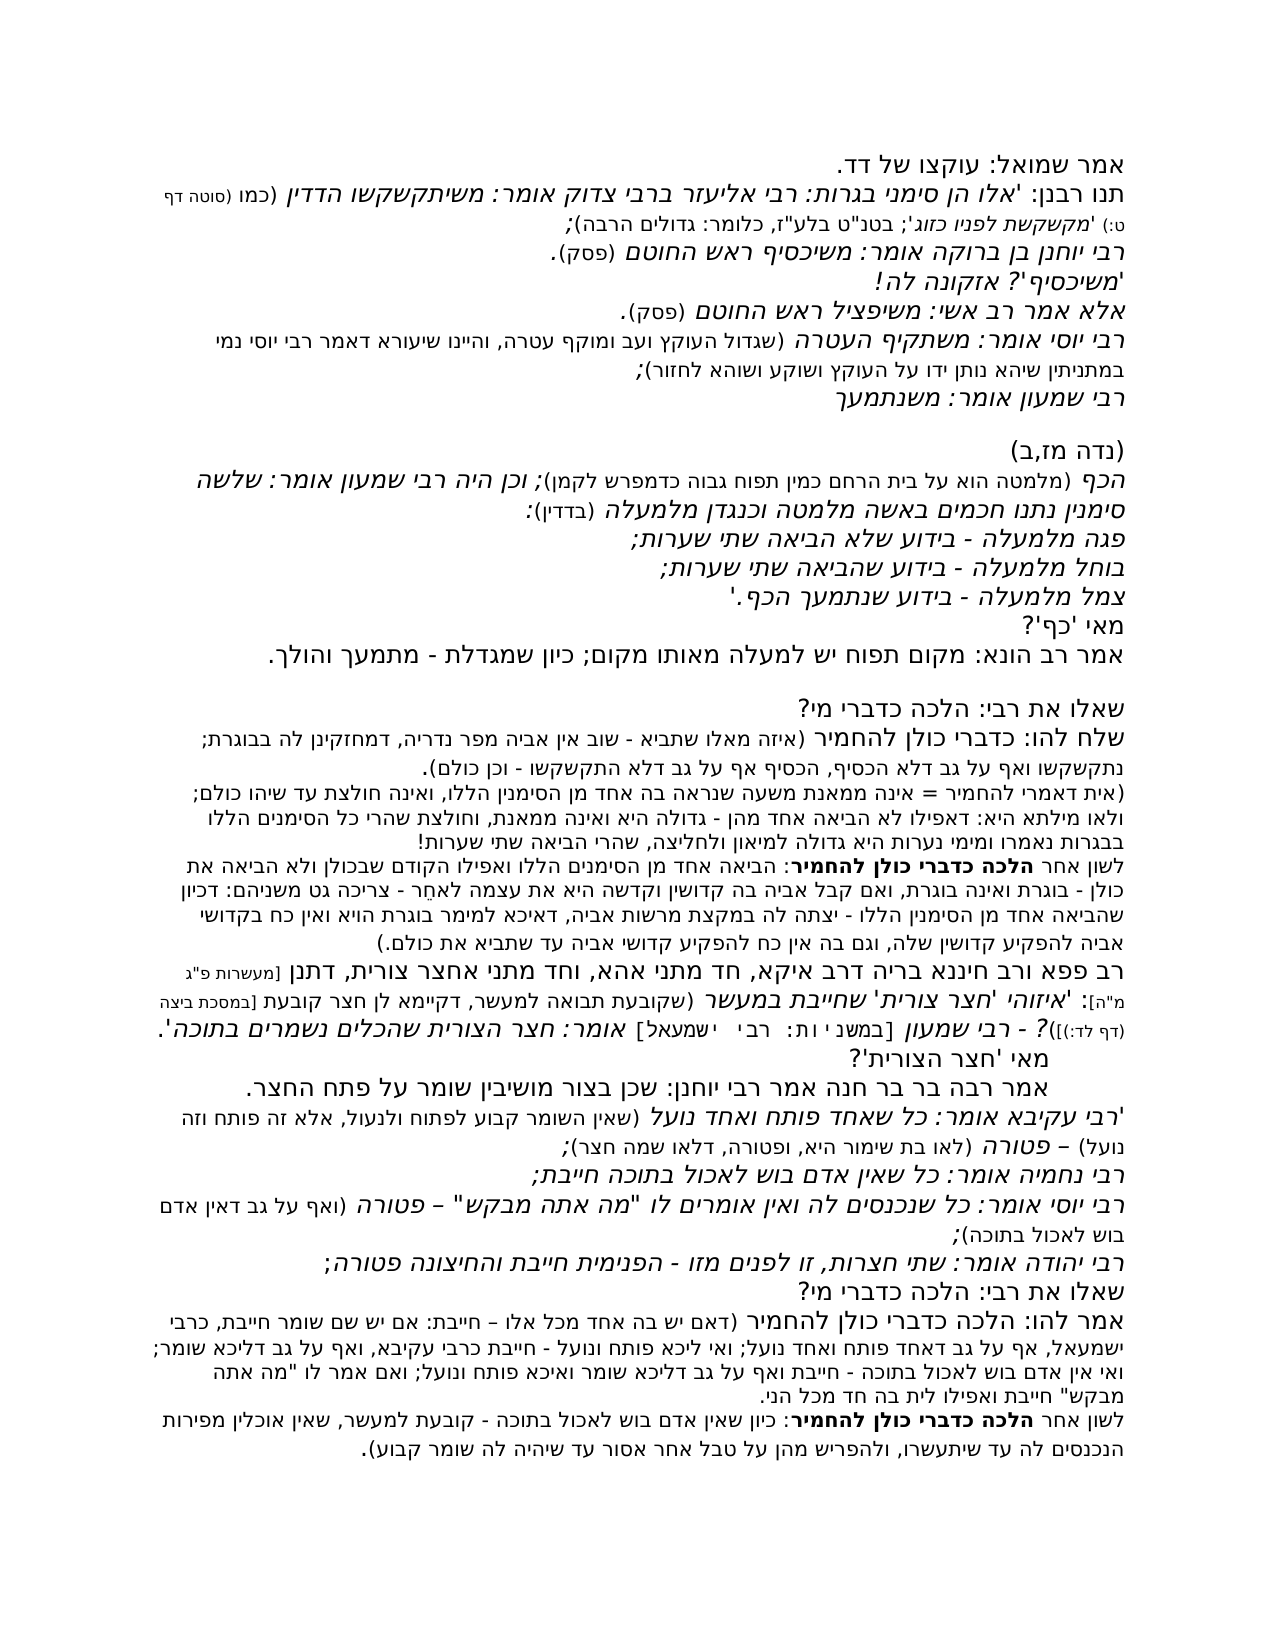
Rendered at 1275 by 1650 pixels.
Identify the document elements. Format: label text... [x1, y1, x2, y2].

text (אית דאמרי להחמיר = אינה ממאנת משעה שנראה בה אחד מן הסימנין הללו, ואינה חולצת עד שיהו כולם; ולאו מילתא היא: דאפילו לא הביאה אחד מהן - גדולה היא ואינה ממאנת, וחולצת שהרי כל הסימנים הללו בבגרות נאמרו ומימי נערות היא גדולה למיאון ולחליצה, שהרי הביאה שתי שערות! [150, 781, 1125, 854]
text אמר להו: הלכה כדברי כולן להחמיר (דאם יש בה אחד מכל אלו – חייבת: אם יש שם שומר חייבת, כרבי ישמעאל, אף על גב דאחד פותח ואחד נועל; ואי ליכא פותח ונועל - חייבת כרבי עקיבא, ואף על גב דליכא שומר; ואי אין אדם בוש לאכול בתוכה - חייבת ואף על גב דליכא שומר ואיכא פותח ונועל; ואם אמר לו "מה אתה מבקש" חייבת ואפילו לית בה חד מכל הני. [150, 1307, 1125, 1408]
text רב פפא ורב חיננא בריה דרב איקא, חד מתני אהא, וחד מתני אחצר צורית, דתנן [מעשרות פ"ג מ"ה]: 'איזוהי 'חצר צורית' שחייבת במעשר (שקובעת תבואה למעשר, דקיימא לן חצר קובעת [במסכת ביצה (דף לד:)])? - רבי שמעון [במשניות: רבי ישמעאל] אומר: חצר הצורית שהכלים נשמרים בתוכה'. [150, 956, 1125, 1044]
text לשון אחר הלכה כדברי כולן להחמיר: כיון שאין אדם בוש לאכול בתוכה - קובעת למעשר, שאין אוכלין מפירות הנכנסים לה עד שיתעשרו, ולהפריש מהן על טבל אחר אסור עד שיהיה לה שומר קבוע). [150, 1408, 1125, 1462]
text (נדה מז,ב) [150, 437, 1125, 466]
text אלא אמר רב אשי: משיפציל ראש החוטם (פסק). [150, 296, 1125, 325]
text בוחל מלמעלה - בידוע שהביאה שתי שערות; [150, 553, 1125, 582]
text 'משיכסיף'? אזקונה לה! [150, 267, 1125, 296]
text שאלו את רבי: הלכה כדברי מי? [150, 694, 1125, 723]
text אמר שמואל: עוקצו של דד. [150, 150, 1125, 179]
text רבי יוחנן בן ברוקה אומר: משיכסיף ראש החוטם (פסק). [150, 237, 1125, 267]
text אמר רבה בר בר חנה אמר רבי יוחנן: שכן בצור מושיבין שומר על פתח החצר. [150, 1073, 1050, 1102]
text שאלו את רבי: הלכה כדברי מי? [150, 1277, 1125, 1307]
text רבי יוסי אומר: כל שנכנסים לה ואין אומרים לו "מה אתה מבקש" – פטורה (ואף על גב דאין אדם בוש לאכול בתוכה); [150, 1190, 1125, 1248]
text רבי נחמיה אומר: כל שאין אדם בוש לאכול בתוכה חייבת; [150, 1161, 1125, 1190]
text רבי יוסי אומר: משתקיף העטרה (שגדול העוקץ ועב ומוקף עטרה, והיינו שיעורא דאמר רבי יוסי נמי במתניתין שיהא נותן ידו על העוקץ ושוקע ושוהא לחזור); [150, 325, 1125, 383]
text 'רבי עקיבא אומר: כל שאחד פותח ואחד נועל (שאין השומר קבוע לפתוח ולנעול, אלא זה פותח וזה נועל) – פטורה (לאו בת שימור היא, ופטורה, דלאו שמה חצר); [150, 1102, 1125, 1161]
text רבי יהודה אומר: שתי חצרות, זו לפנים מזו - הפנימית חייבת והחיצונה פטורה; [150, 1248, 1125, 1277]
text אמר רב הונא: מקום תפוח יש למעלה מאותו מקום; כיון שמגדלת - מתמעך והולך. [150, 641, 1125, 670]
text מאי 'חצר הצורית'? [150, 1044, 1050, 1073]
text רבי שמעון אומר: משנתמעך [150, 383, 1125, 412]
text לשון אחר הלכה כדברי כולן להחמיר: הביאה אחד מן הסימנים הללו ואפילו הקודם שבכולן ולא הביאה את כולן - בוגרת ואינה בוגרת, ואם קבל אביה בה קדושין וקדשה היא את עצמה לאחֵר - צריכה גט משניהם: דכיון שהביאה אחד מן הסימנין הללו - יצתה לה במקצת מרשות אביה, דאיכא למימר בוגרת הויא ואין כח בקדושי אביה להפקיע קדושין שלה, וגם בה אין כח להפקיע קדושי אביה עד שתביא את כולם.) [150, 854, 1125, 956]
text תנו רבנן: 'אלו הן סימני בגרות: רבי אליעזר ברבי צדוק אומר: משיתקשקשו הדדין (כמו (סוטה דף ט:) 'מקשקשת לפניו כזוג'; בטנ"ט בלע"ז, כלומר: גדולים הרבה); [150, 179, 1125, 237]
text מאי 'כף'? [150, 612, 1125, 641]
text שלח להו: כדברי כולן להחמיר (איזה מאלו שתביא - שוב אין אביה מפר נדריה, דמחזקינן לה בבוגרת; נתקשקשו ואף על גב דלא הכסיף, הכסיף אף על גב דלא התקשקשו - וכן כולם). [150, 723, 1125, 781]
text צמל מלמעלה - בידוע שנתמעך הכף.' [150, 582, 1125, 612]
text הכף (מלמטה הוא על בית הרחם כמין תפוח גבוה כדמפרש לקמן); וכן היה רבי שמעון אומר: שלשה סימנין נתנו חכמים באשה מלמטה וכנגדן מלמעלה (בדדין): [150, 466, 1125, 524]
text פגה מלמעלה - בידוע שלא הביאה שתי שערות; [150, 524, 1125, 553]
